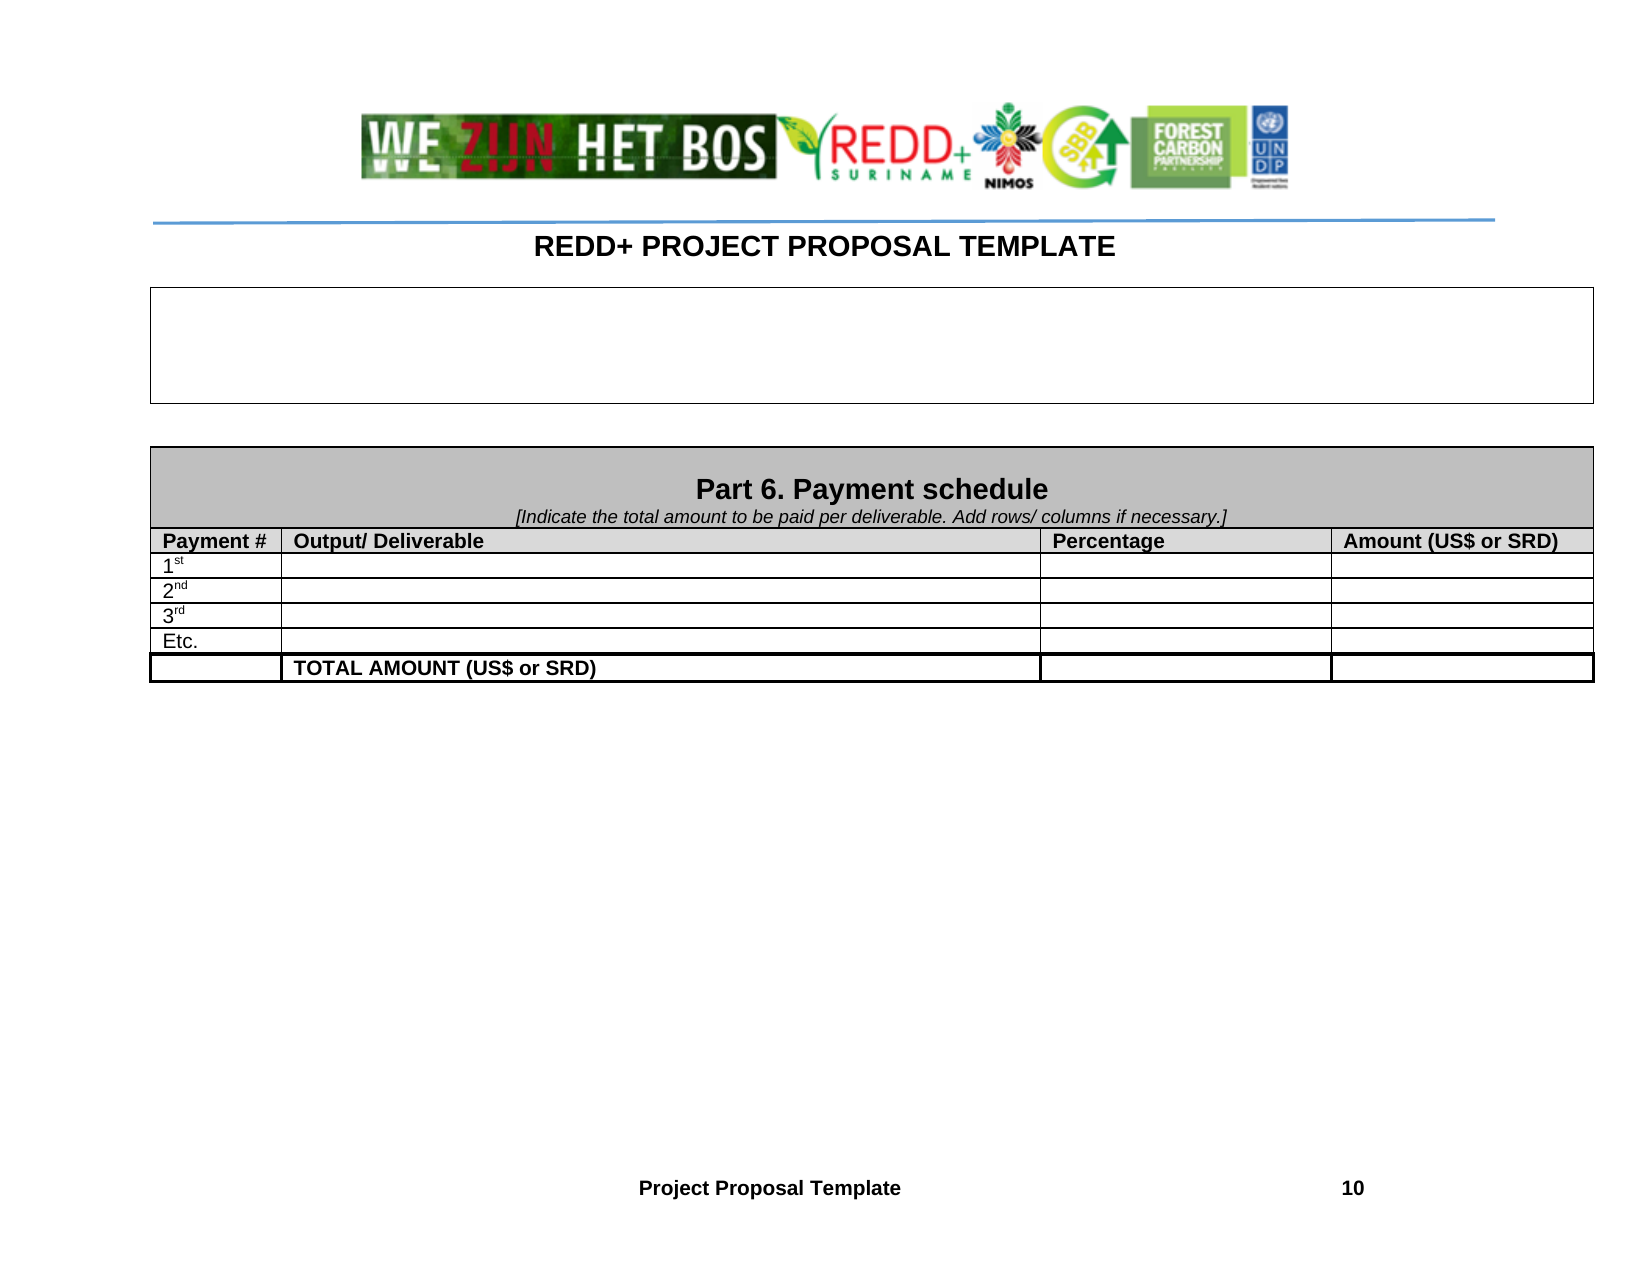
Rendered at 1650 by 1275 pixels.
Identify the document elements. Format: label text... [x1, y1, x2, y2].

table_cell [1041, 579, 1331, 602]
table_cell Etc. [151, 629, 281, 652]
table_cell [1332, 604, 1593, 627]
table_cell [1332, 629, 1593, 652]
table_cell 2nd [151, 579, 281, 602]
table_cell [1041, 629, 1331, 652]
table_cell [282, 554, 1040, 577]
table_header [151, 288, 1593, 403]
table_cell [1041, 604, 1331, 627]
table_cell 3rd [151, 604, 281, 627]
table_cell [1042, 656, 1330, 679]
table_cell [1332, 554, 1593, 577]
table_cell Percentage [1041, 529, 1331, 552]
picture [355, 98, 1295, 196]
table_cell 1st [151, 554, 281, 577]
table_header Part 6. Payment schedule [Indicate the total amount to be paid per deliverable. Add rows/ columns if necessary.] [151, 448, 1593, 527]
table_cell [282, 579, 1040, 602]
table_cell [282, 604, 1040, 627]
table_cell [152, 656, 280, 679]
table_cell Output/ Deliverable [282, 529, 1040, 552]
table_cell [1041, 554, 1331, 577]
table_cell Payment # [151, 529, 281, 552]
table_cell [1333, 656, 1592, 679]
table_cell TOTAL AMOUNT (US$ or SRD) [283, 656, 1039, 679]
table_cell [282, 629, 1040, 652]
table_cell [1332, 579, 1593, 602]
table_cell Amount (US$ or SRD) [1332, 529, 1593, 552]
